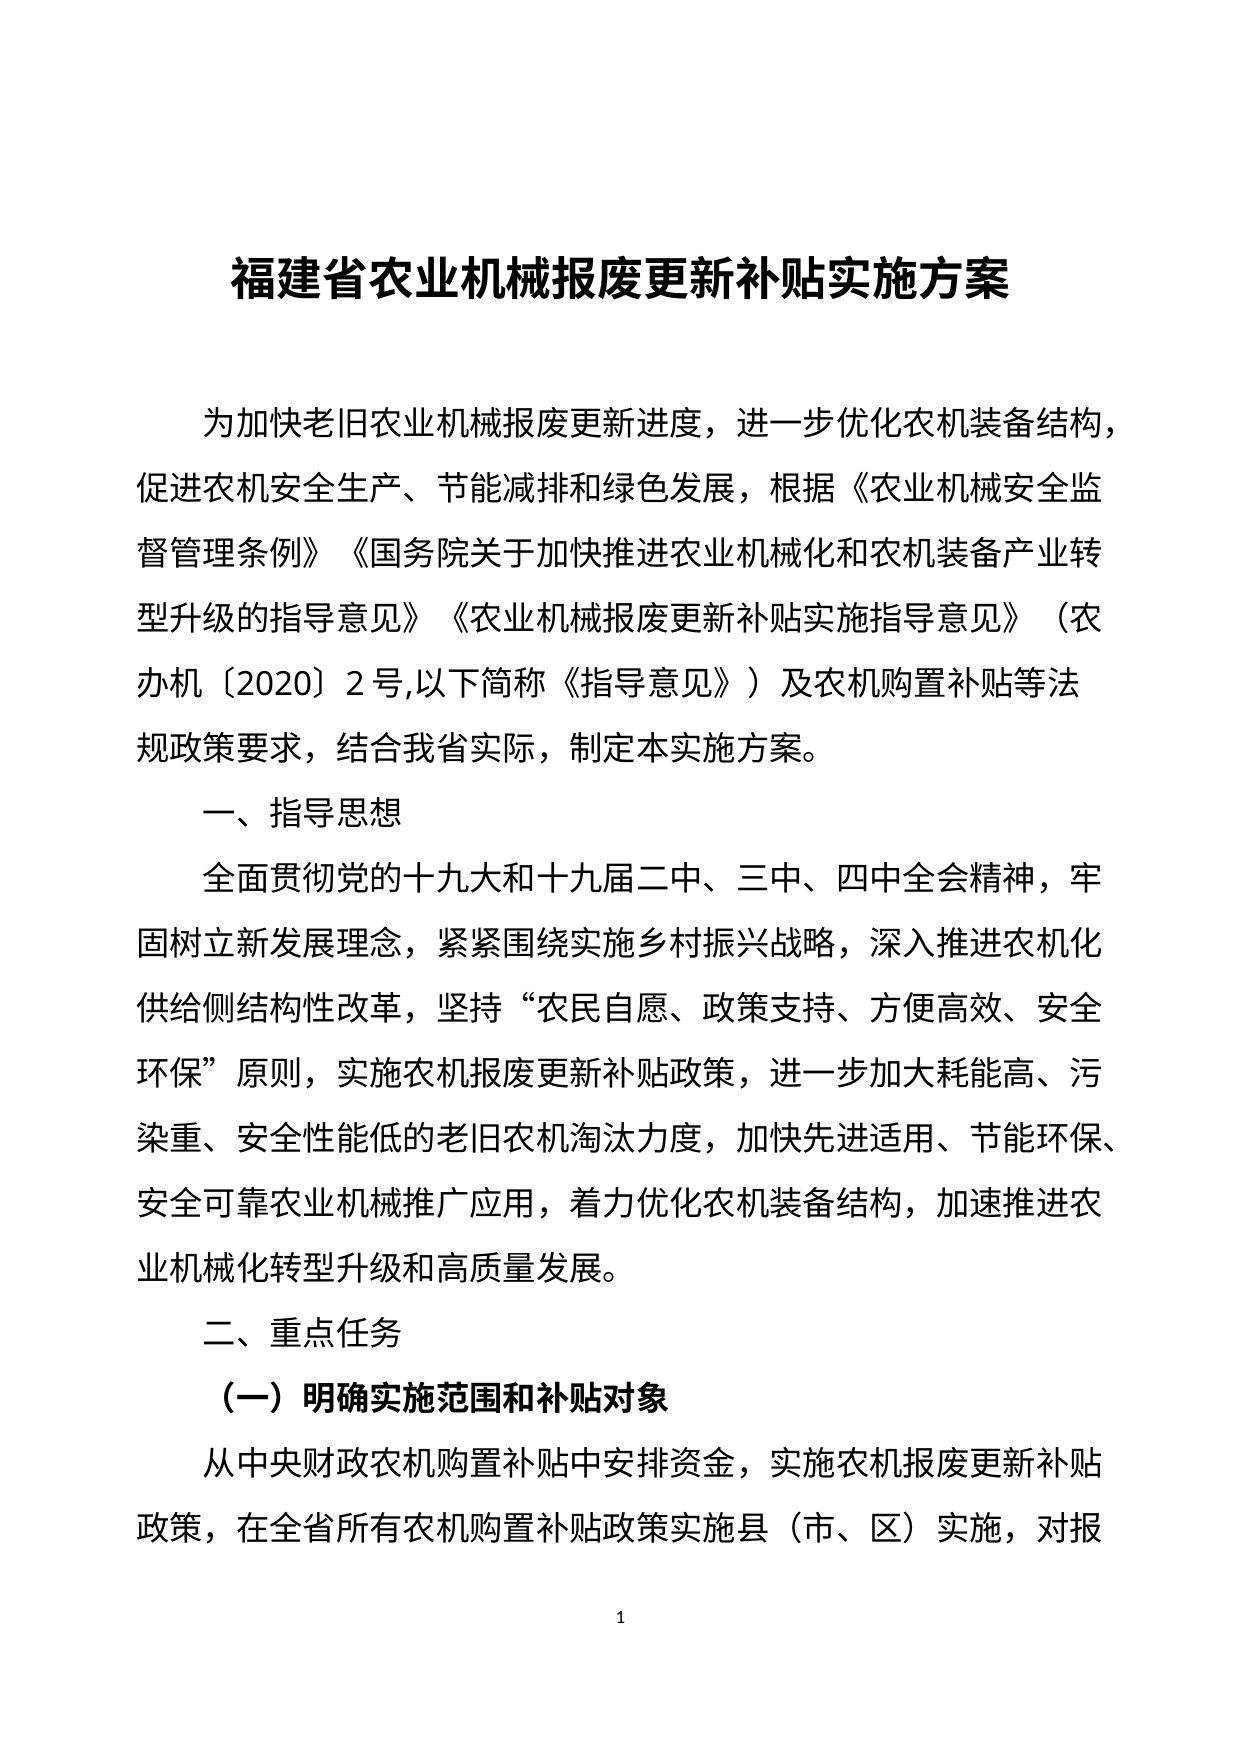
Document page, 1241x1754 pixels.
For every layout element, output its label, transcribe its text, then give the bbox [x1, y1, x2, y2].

text 一、指导思想 [136, 779, 1104, 844]
text 为加快老旧农业机械报废更新进度，进一步优化农机装备结构，促进农机安全生产、节能减排和绿色发展，根据《农业机械安全监督管理条例》《国务院关于加快推进农业机械化和农机装备产业转型升级的指导意见》《农业机械报废更新补贴实施指导意见》（农办机〔2020〕2号,以下简称《指导意见》）及农机购置补贴等法规政策要求，结合我省实际，制定本实施方案。 [136, 389, 1104, 779]
text （一）明确实施范围和补贴对象 [136, 1364, 1104, 1429]
text 福建省农业机械报废更新补贴实施方案 [136, 226, 1104, 324]
text 二、重点任务 [136, 1299, 1104, 1364]
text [136, 1429, 1104, 1559]
text 全面贯彻党的十九大和十九届二中、三中、四中全会精神，牢固树立新发展理念，紧紧围绕实施乡村振兴战略，深入推进农机化供给侧结构性改革，坚持“农民自愿、政策支持、方便高效、安全环保”原则，实施农机报废更新补贴政策，进一步加大耗能高、污染重、安全性能低的老旧农机淘汰力度，加快先进适用、节能环保、安全可靠农业机械推广应用，着力优化农机装备结构，加速推进农业机械化转型升级和高质量发展。 [136, 844, 1104, 1299]
